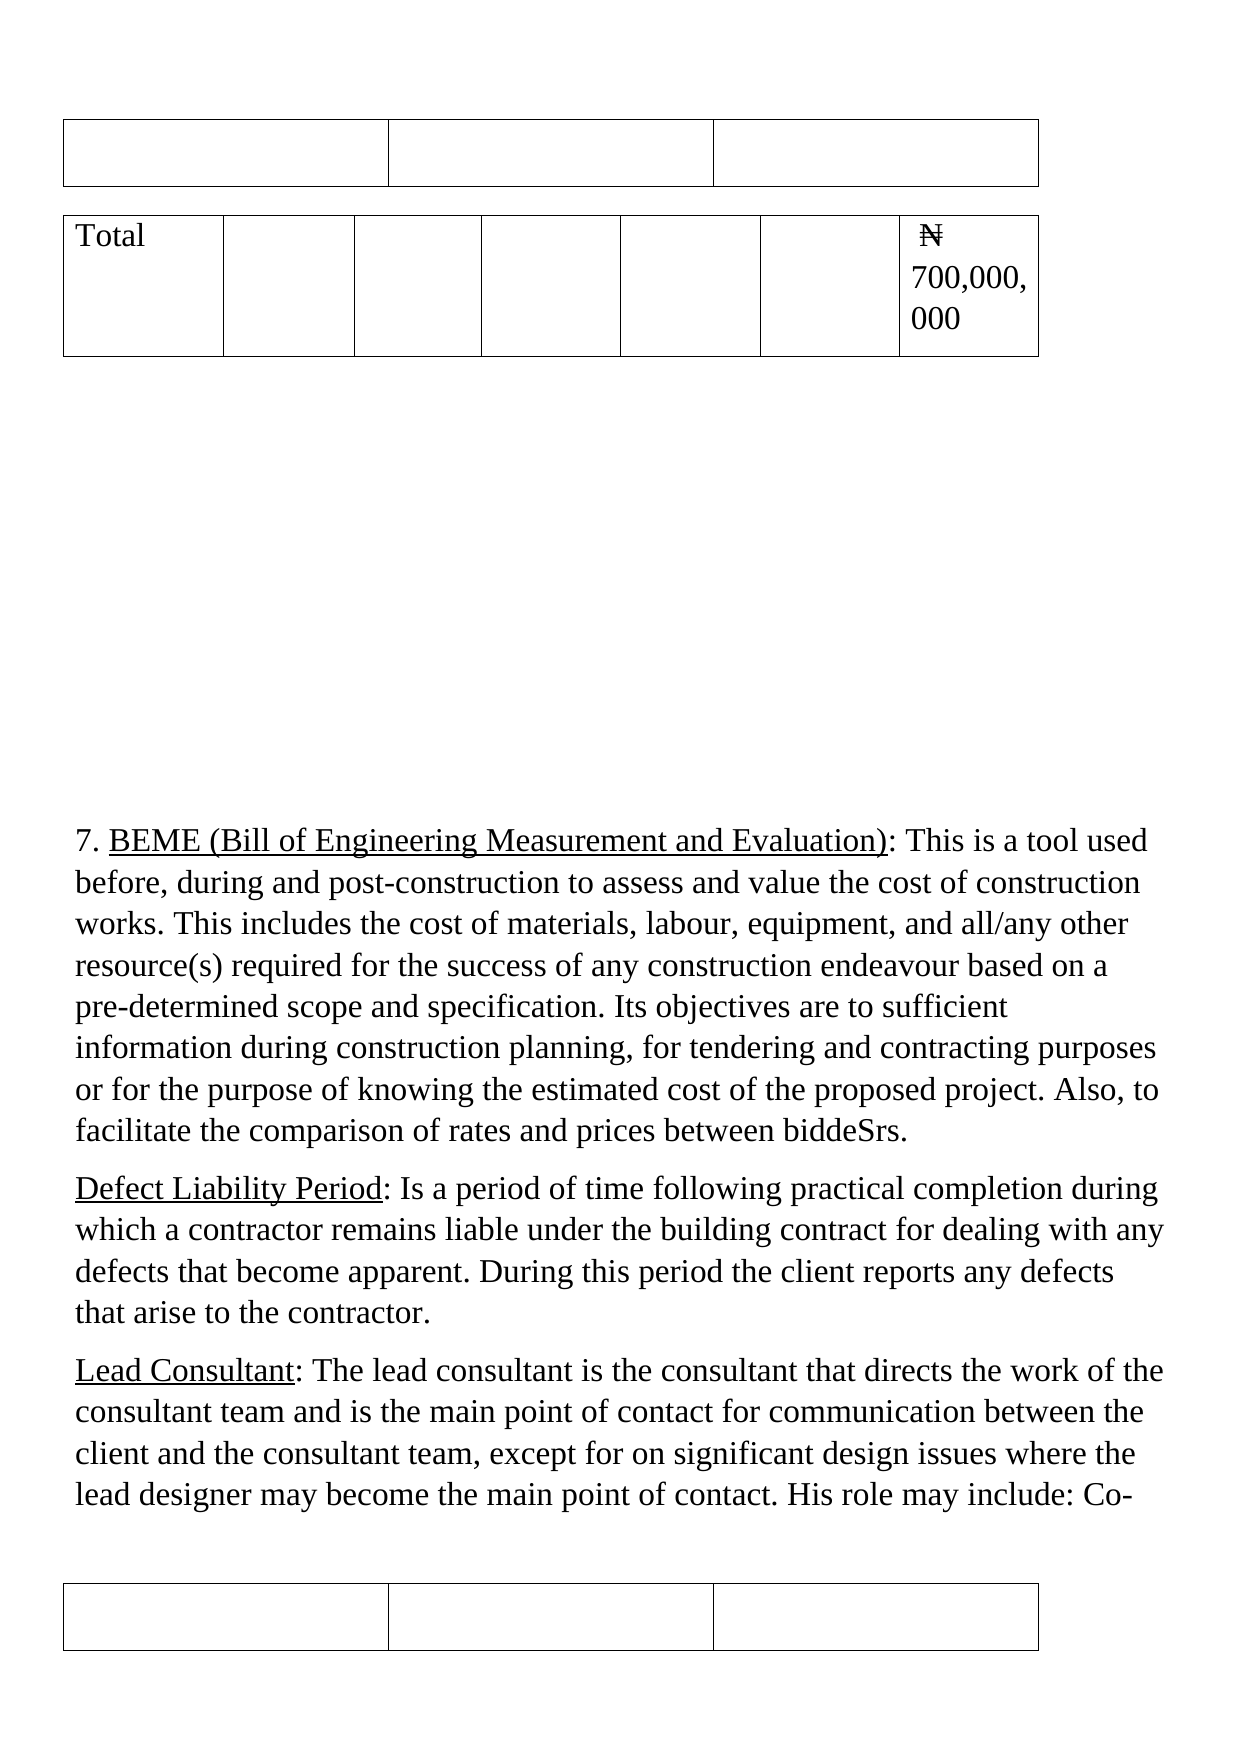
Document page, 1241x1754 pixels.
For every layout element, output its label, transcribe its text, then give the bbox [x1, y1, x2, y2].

table_cell [355, 216, 481, 356]
text 7. BEME (Bill of Engineering Measurement and Evaluation): This is a tool used before, during and post-construction to assess and value the cost of construction works. This includes the cost of materials, labour, equipment, and all/any other resource(s) required for the success of any construction endeavour based on a pre-determined scope and specification. Its objectives are to sufficient information during construction planning, for tendering and contracting purposes or for the purpose of knowing the estimated cost of the proposed project. Also, to facilitate the comparison of rates and prices between biddeSrs. [75, 821, 1165, 1148]
table_cell [224, 216, 354, 356]
table_cell [482, 216, 620, 356]
table_cell Total [64, 216, 223, 356]
table_cell [621, 216, 760, 356]
table_cell [761, 216, 899, 356]
text Defect Liability Period: Is a period of time following practical completion during which a contractor remains liable under the building contract for dealing with any defects that become apparent. During this period the client reports any defects that arise to the contractor. [75, 1168, 1165, 1331]
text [75, 1350, 1165, 1513]
table_cell ₦ 700,000,000 [900, 216, 1038, 356]
